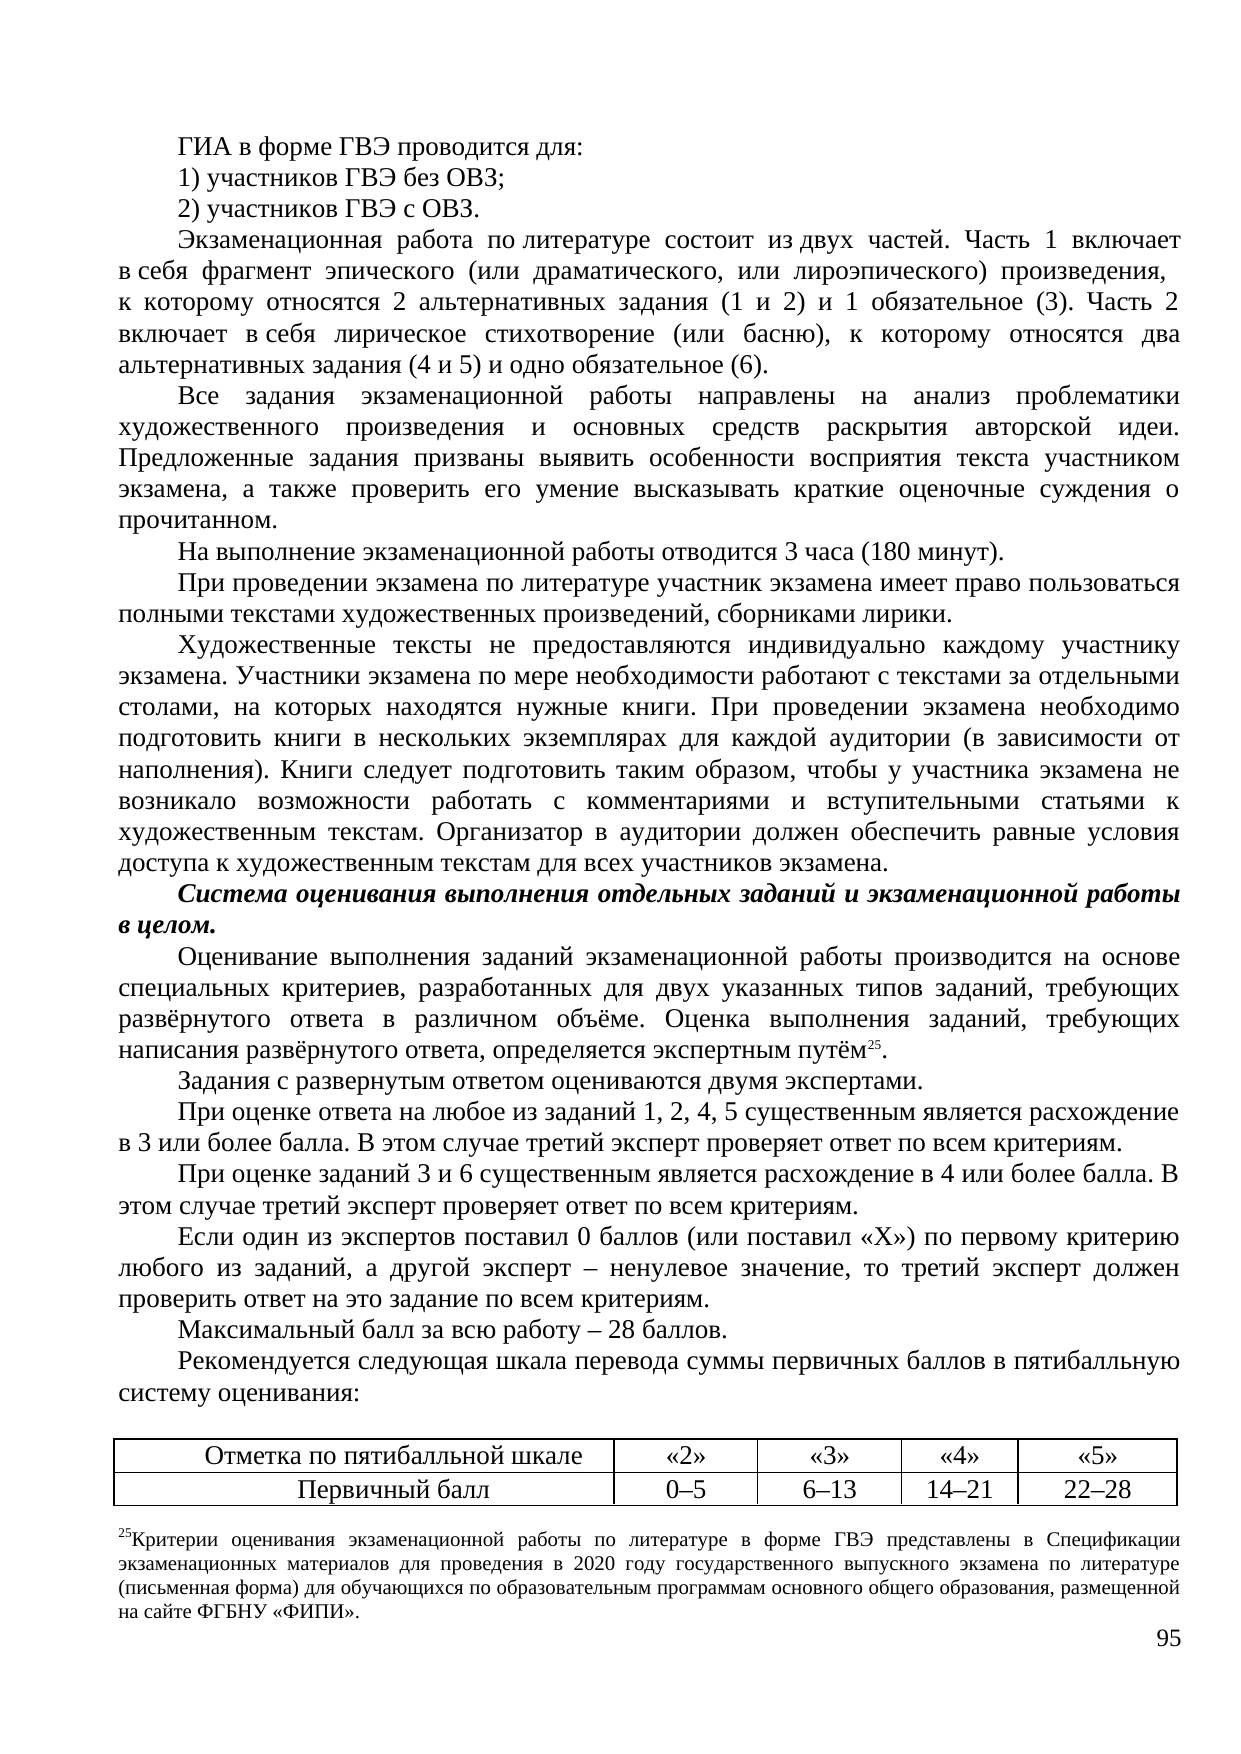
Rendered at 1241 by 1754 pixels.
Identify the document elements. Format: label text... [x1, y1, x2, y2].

text 2) участников ГВЭ с ОВЗ. [118, 192, 1181, 223]
table_cell 0–5 [615, 1473, 757, 1504]
text Художественные тексты не предоставляются индивидуально каждому участнику экзамена. Участники экзамена по мере необходимости работают с текстами за отдельными столами, на которых находятся нужные книги. При проведении экзамена необходимо подготовить книги в нескольких экземплярах для каждой аудитории (в зависимости от наполнения). Книги следует подготовить таким образом, чтобы у участника экзамена не возникало возможности работать с комментариями и вступительными статьями к художественным текстам. Организатор в аудитории должен обеспечить равные условия доступа к художественным текстам для всех участников экзамена. [118, 628, 1181, 877]
table_cell 14–21 [902, 1473, 1017, 1504]
text ГИА в форме ГВЭ проводится для: [118, 130, 1181, 161]
table_header Отметка по пятибалльной шкале [115, 1440, 613, 1472]
text Экзаменационная работа по литературе состоит из двух частей. Часть 1 включает в себя фрагмент эпического (или драматического, или лироэпического) произведения, к которому относятся 2 альтернативных задания (1 и 2) и 1 обязательное (3). Часть 2 включает в себя лирическое стихотворение (или басню), к которому относятся два альтернативных задания (4 и 5) и одно обязательное (6). [118, 223, 1181, 379]
text При оценке заданий 3 и 6 существенным является расхождение в 4 или более балла. В этом случае третий эксперт проверяет ответ по всем критериям. [118, 1158, 1181, 1220]
text Рекомендуется следующая шкала перевода суммы первичных баллов в пятибалльную систему оценивания: [118, 1344, 1181, 1407]
table_header «4» [902, 1440, 1017, 1472]
table_cell 6–13 [758, 1473, 901, 1504]
text Максимальный балл за всю работу – 28 баллов. [118, 1313, 1181, 1344]
text На выполнение экзаменационной работы отводится 3 часа (180 минут). [118, 535, 1181, 566]
text Оценивание выполнения заданий экзаменационной работы производится на основе специальных критериев, разработанных для двух указанных типов заданий, требующих развёрнутого ответа в различном объёме. Оценка выполнения заданий, требующих написания развёрнутого ответа, определяется экспертным путём. [118, 939, 1181, 1064]
text Если один из экспертов поставил 0 баллов (или поставил «Х») по первому критерию любого из заданий, а другой эксперт – ненулевое значение, то третий эксперт должен проверить ответ на это задание по всем критериям. [118, 1220, 1181, 1313]
text При проведении экзамена по литературе участник экзамена имеет право пользоваться полными текстами художественных произведений, сборниками лирики. [118, 566, 1181, 628]
text 1) участников ГВЭ без ОВЗ; [118, 161, 1181, 192]
text При оценке ответа на любое из заданий 1, 2, 4, 5 существенным является расхождение в 3 или более балла. В этом случае третий эксперт проверяет ответ по всем критериям. [118, 1095, 1181, 1158]
table_cell 22–28 [1019, 1473, 1176, 1504]
table_header «2» [615, 1440, 757, 1472]
table_cell Первичный балл [115, 1473, 613, 1504]
table_header «3» [758, 1440, 901, 1472]
text Все задания экзаменационной работы направлены на анализ проблематики художественного произведения и основных средств раскрытия авторской идеи. Предложенные задания призваны выявить особенности восприятия текста участником экзамена, а также проверить его умение высказывать краткие оценочные суждения о прочитанном. [118, 379, 1181, 535]
text Задания с развернутым ответом оцениваются двумя экспертами. [118, 1064, 1181, 1095]
text Система оценивания выполнения отдельных заданий и экзаменационной работы в целом. [118, 877, 1181, 939]
table_header «5» [1019, 1440, 1176, 1472]
